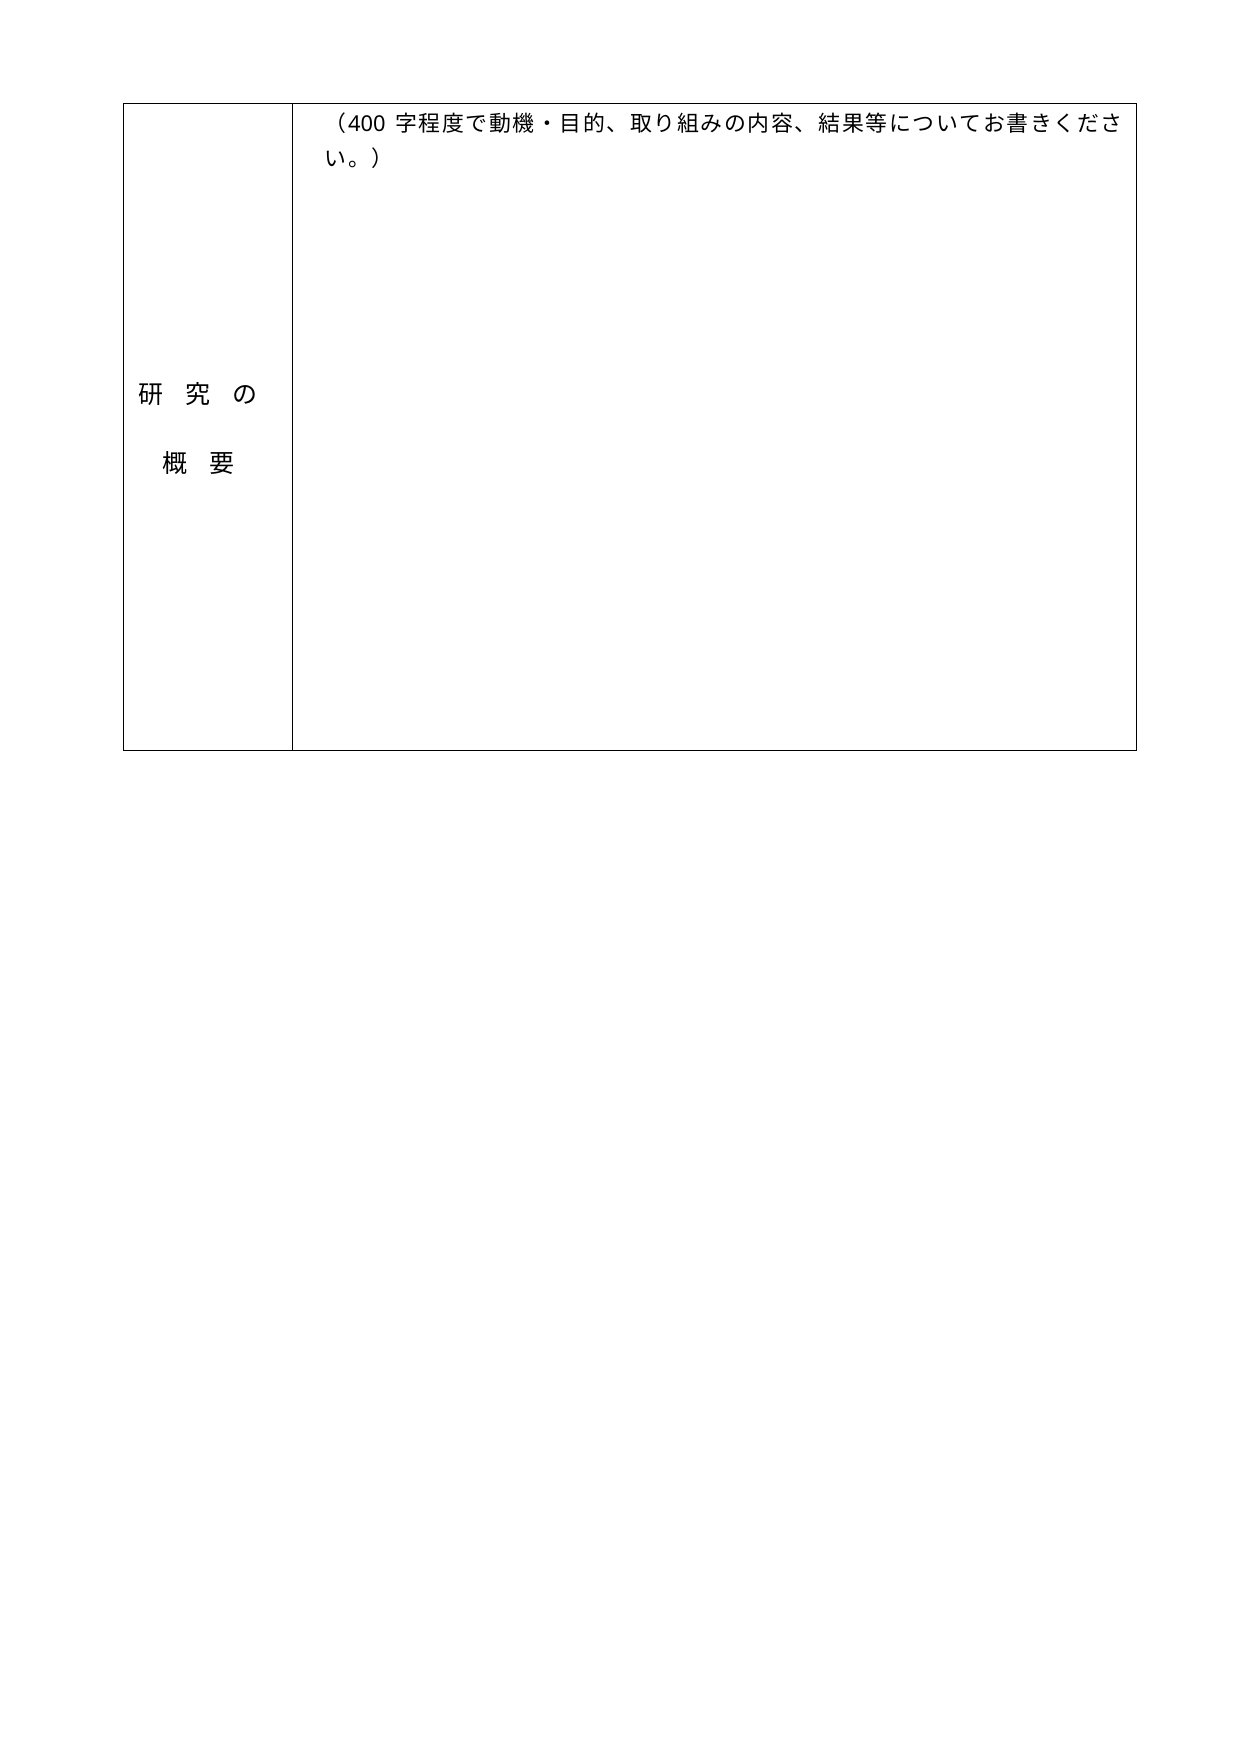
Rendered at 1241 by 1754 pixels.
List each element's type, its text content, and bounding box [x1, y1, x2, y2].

table_cell 研究の 概要 [124, 104, 292, 749]
table_cell （400字程度で動機・目的、取り組みの内容、結果等についてお書きください。） [293, 104, 1136, 749]
